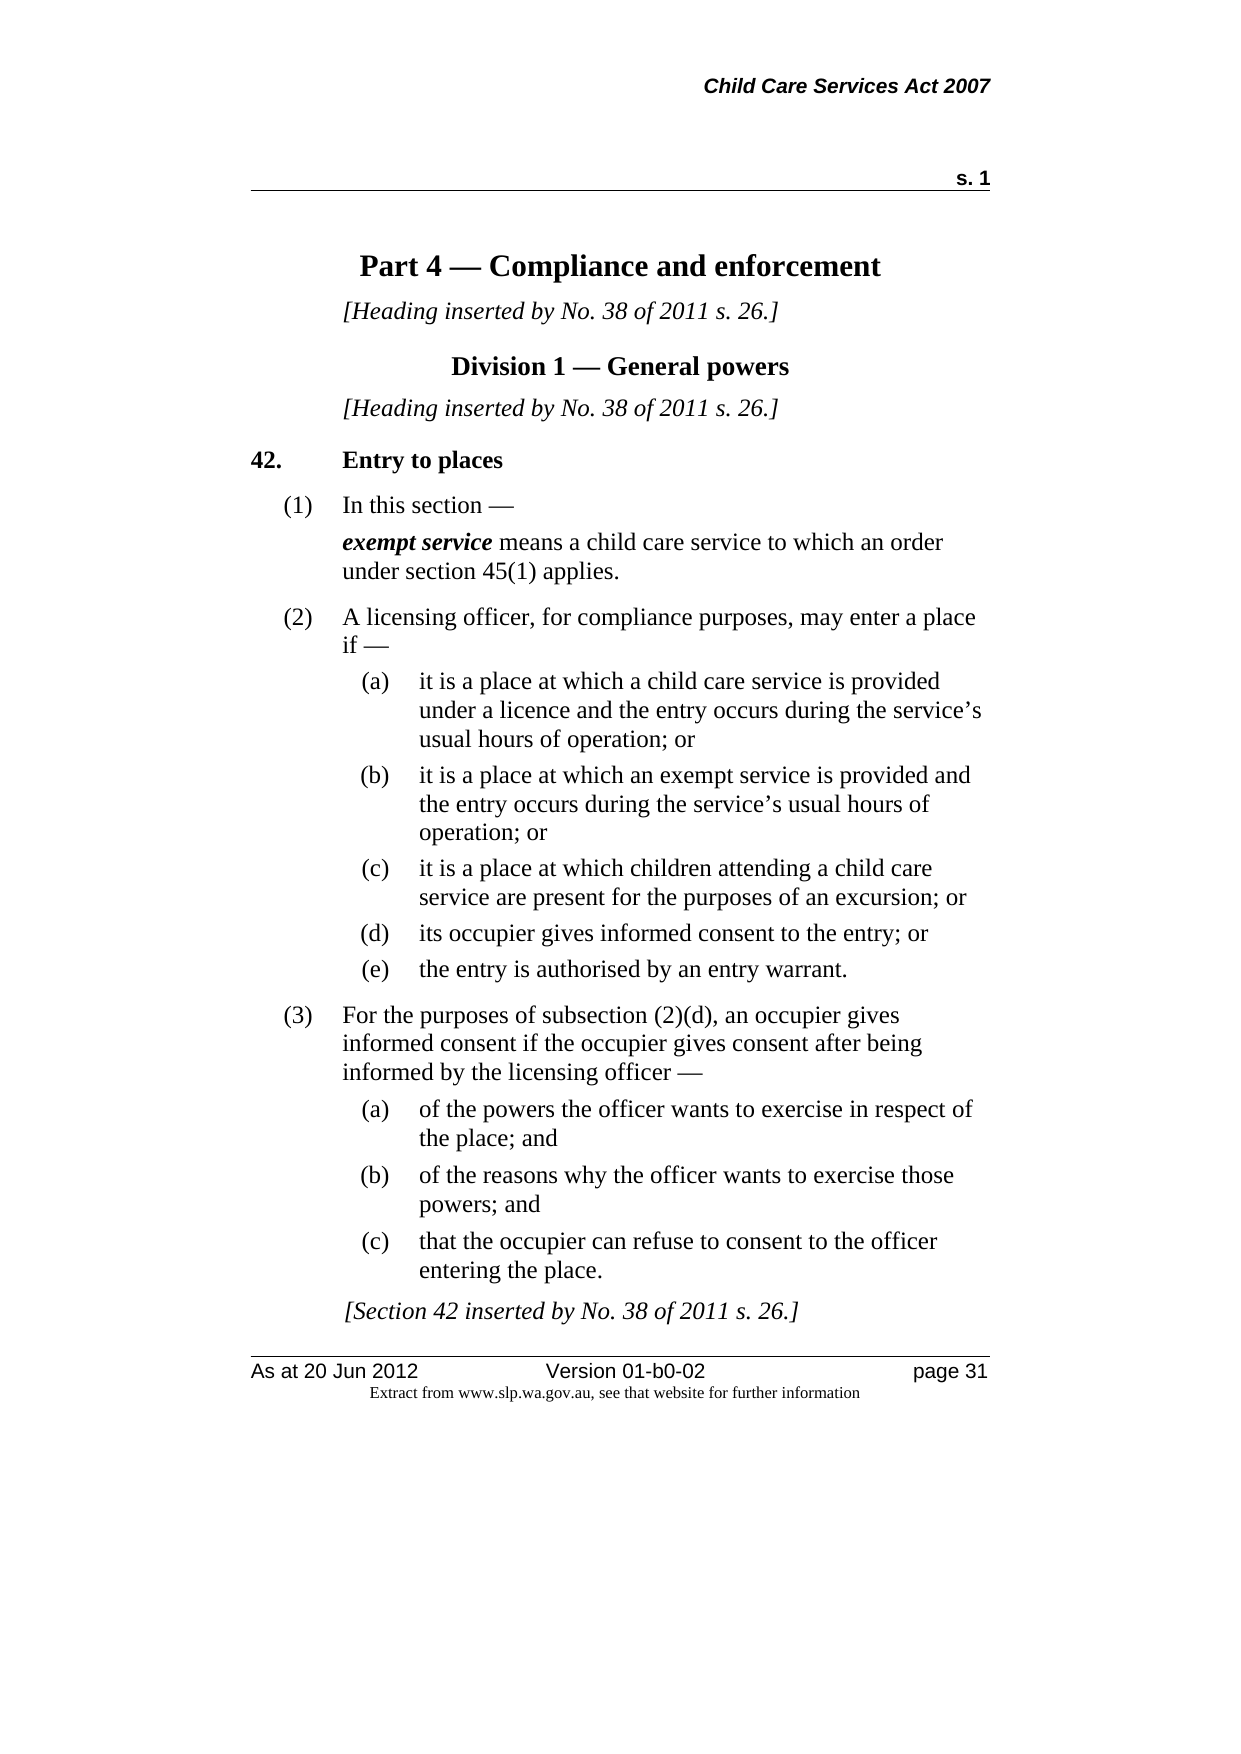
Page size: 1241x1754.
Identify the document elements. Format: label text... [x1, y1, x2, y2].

subtitle 42. Entry to places [251, 445, 990, 474]
text (c) that the occupier can refuse to consent to the officer entering the place. [251, 1226, 990, 1283]
text (1) In this section — [251, 490, 990, 519]
text (d) its occupier gives informed consent to the entry; or [251, 918, 990, 947]
text (a) of the powers the officer wants to exercise in respect of the place; and [251, 1094, 990, 1152]
subtitle [Heading inserted by No. 38 of 2011 s. 26.] [251, 296, 990, 325]
text (e) the entry is authorised by an entry warrant. [251, 954, 990, 983]
text exempt service means a child care service to which an order under section 45(1) applies. [251, 527, 990, 585]
subtitle Part 4 — Compliance and enforcement [251, 247, 990, 283]
text (b) it is a place at which an exempt service is provided and the entry occurs during the service’s usual hours of operation; or [251, 760, 990, 846]
subtitle Division 1 — General powers [251, 350, 990, 381]
subtitle [Heading inserted by No. 38 of 2011 s. 26.] [251, 393, 990, 422]
text (a) it is a place at which a child care service is provided under a licence and the entry occurs during the service’s usual hours of operation; or [251, 666, 990, 753]
text [Section 42 inserted by No. 38 of 2011 s. 26.] [251, 1296, 990, 1325]
text (2) A licensing officer, for compliance purposes, may enter a place if — [251, 602, 990, 659]
text (c) it is a place at which children attending a child care service are present for the purposes of an excursion; or [251, 853, 990, 911]
text (b) of the reasons why the officer wants to exercise those powers; and [251, 1160, 990, 1218]
text (3) For the purposes of subsection (2)(d), an occupier gives informed consent if the occupier gives consent after being informed by the licensing officer — [251, 1000, 990, 1086]
